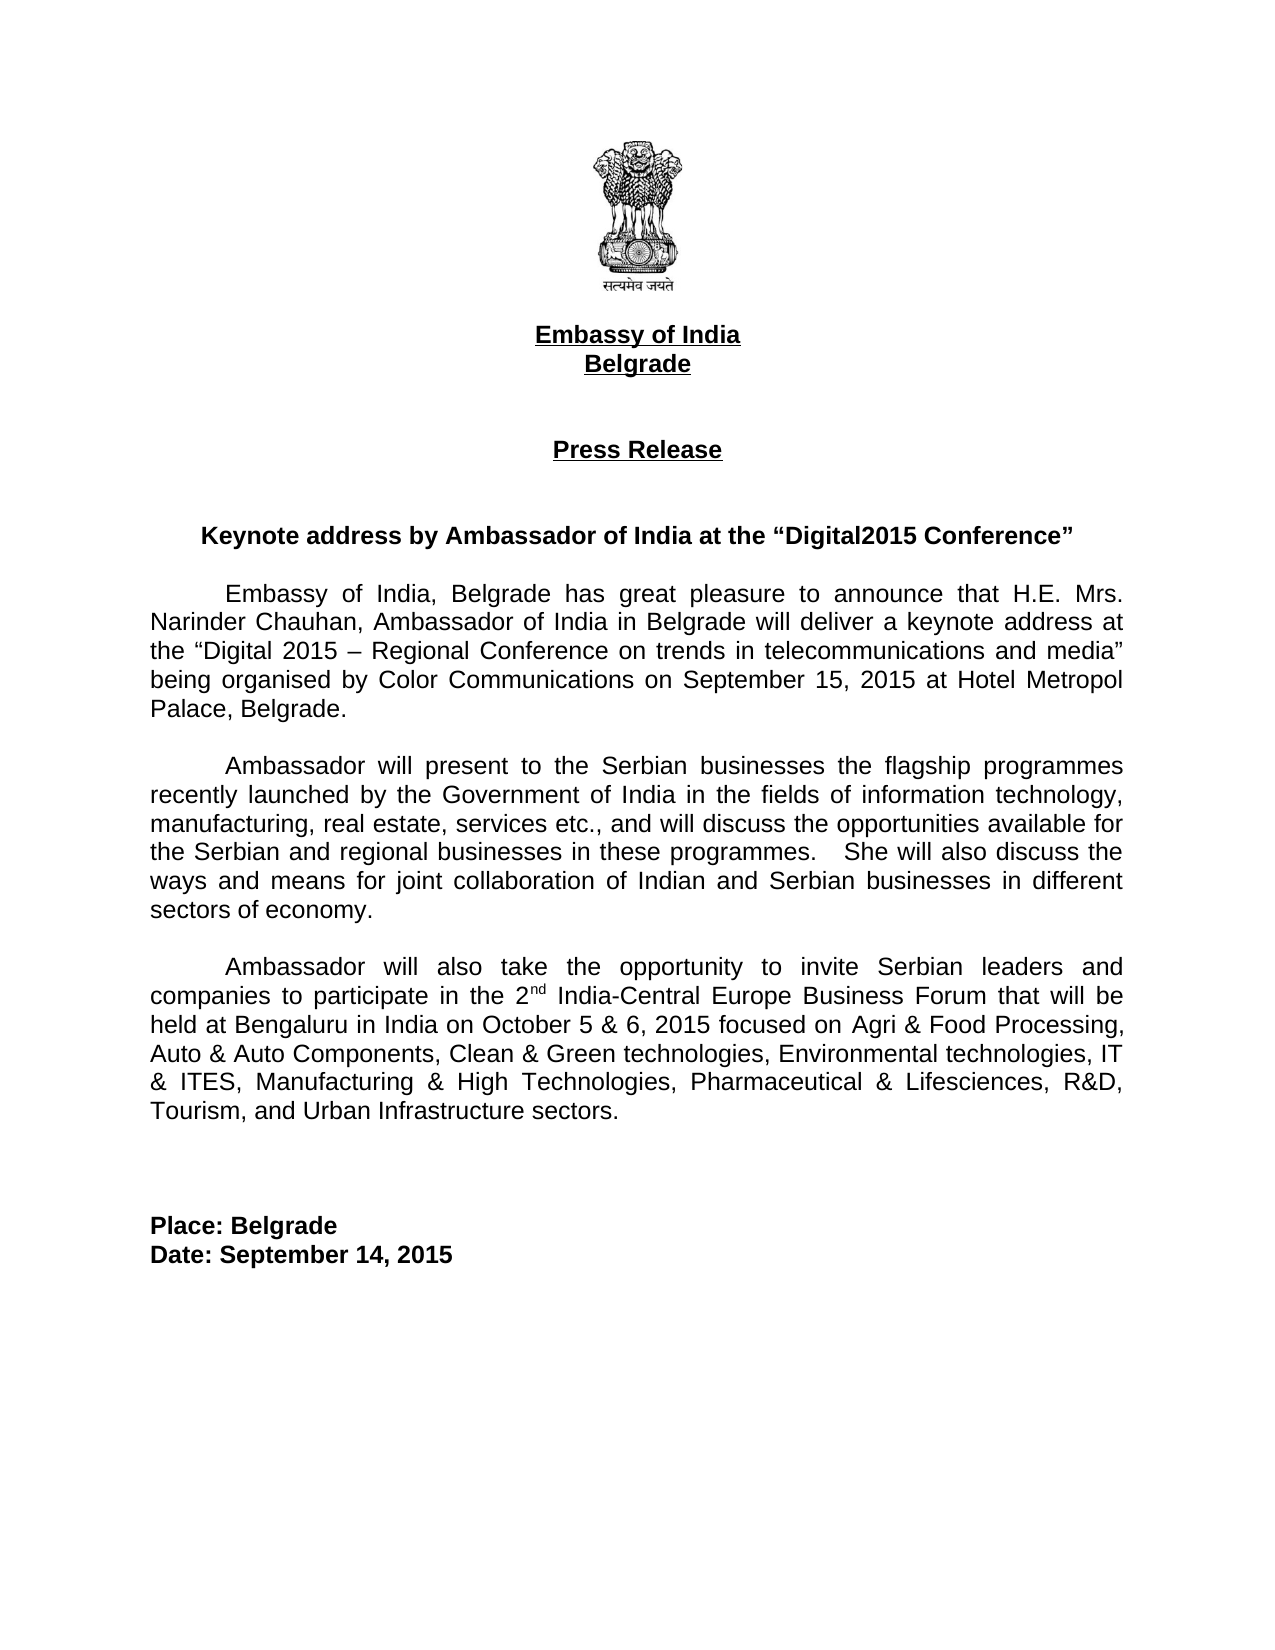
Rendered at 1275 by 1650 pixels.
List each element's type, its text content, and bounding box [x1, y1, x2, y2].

text Embassy of India Belgrade [150, 320, 1125, 377]
text Keynote address by Ambassador of India at the “Digital2015 Conference” [150, 521, 1125, 550]
text Ambassador will present to the Serbian businesses the flagship programmes recently launched by the Government of India in the fields of information technology, manufacturing, real estate, services etc., and will discuss the opportunities available for the Serbian and regional businesses in these programmes. She will also discuss the ways and means for joint collaboration of Indian and Serbian businesses in different sectors of economy. [150, 751, 1125, 923]
text Ambassador will also take the opportunity to invite Serbian leaders and companies to participate in the 2nd India-Central Europe Business Forum that will be held at Bengaluru in India on October 5 & 6, 2015 focused on Agri & Food Processing, Auto & Auto Components, Clean & Green technologies, Environmental technologies, IT & ITES, Manufacturing & High Technologies, Pharmaceutical & Lifesciences, R&D, Tourism, and Urban Infrastructure sectors. [150, 952, 1125, 1125]
text Press Release [150, 435, 1125, 463]
text Place: Belgrade Date: September 14, 2015 [150, 1211, 1125, 1268]
picture [593, 141, 683, 291]
text Embassy of India, Belgrade has great pleasure to announce that H.E. Mrs. Narinder Chauhan, Ambassador of India in Belgrade will deliver a keynote address at the “Digital 2015 – Regional Conference on trends in telecommunications and media” being organised by Color Communications on September 15, 2015 at Hotel Metropol Palace, Belgrade. [150, 578, 1125, 722]
